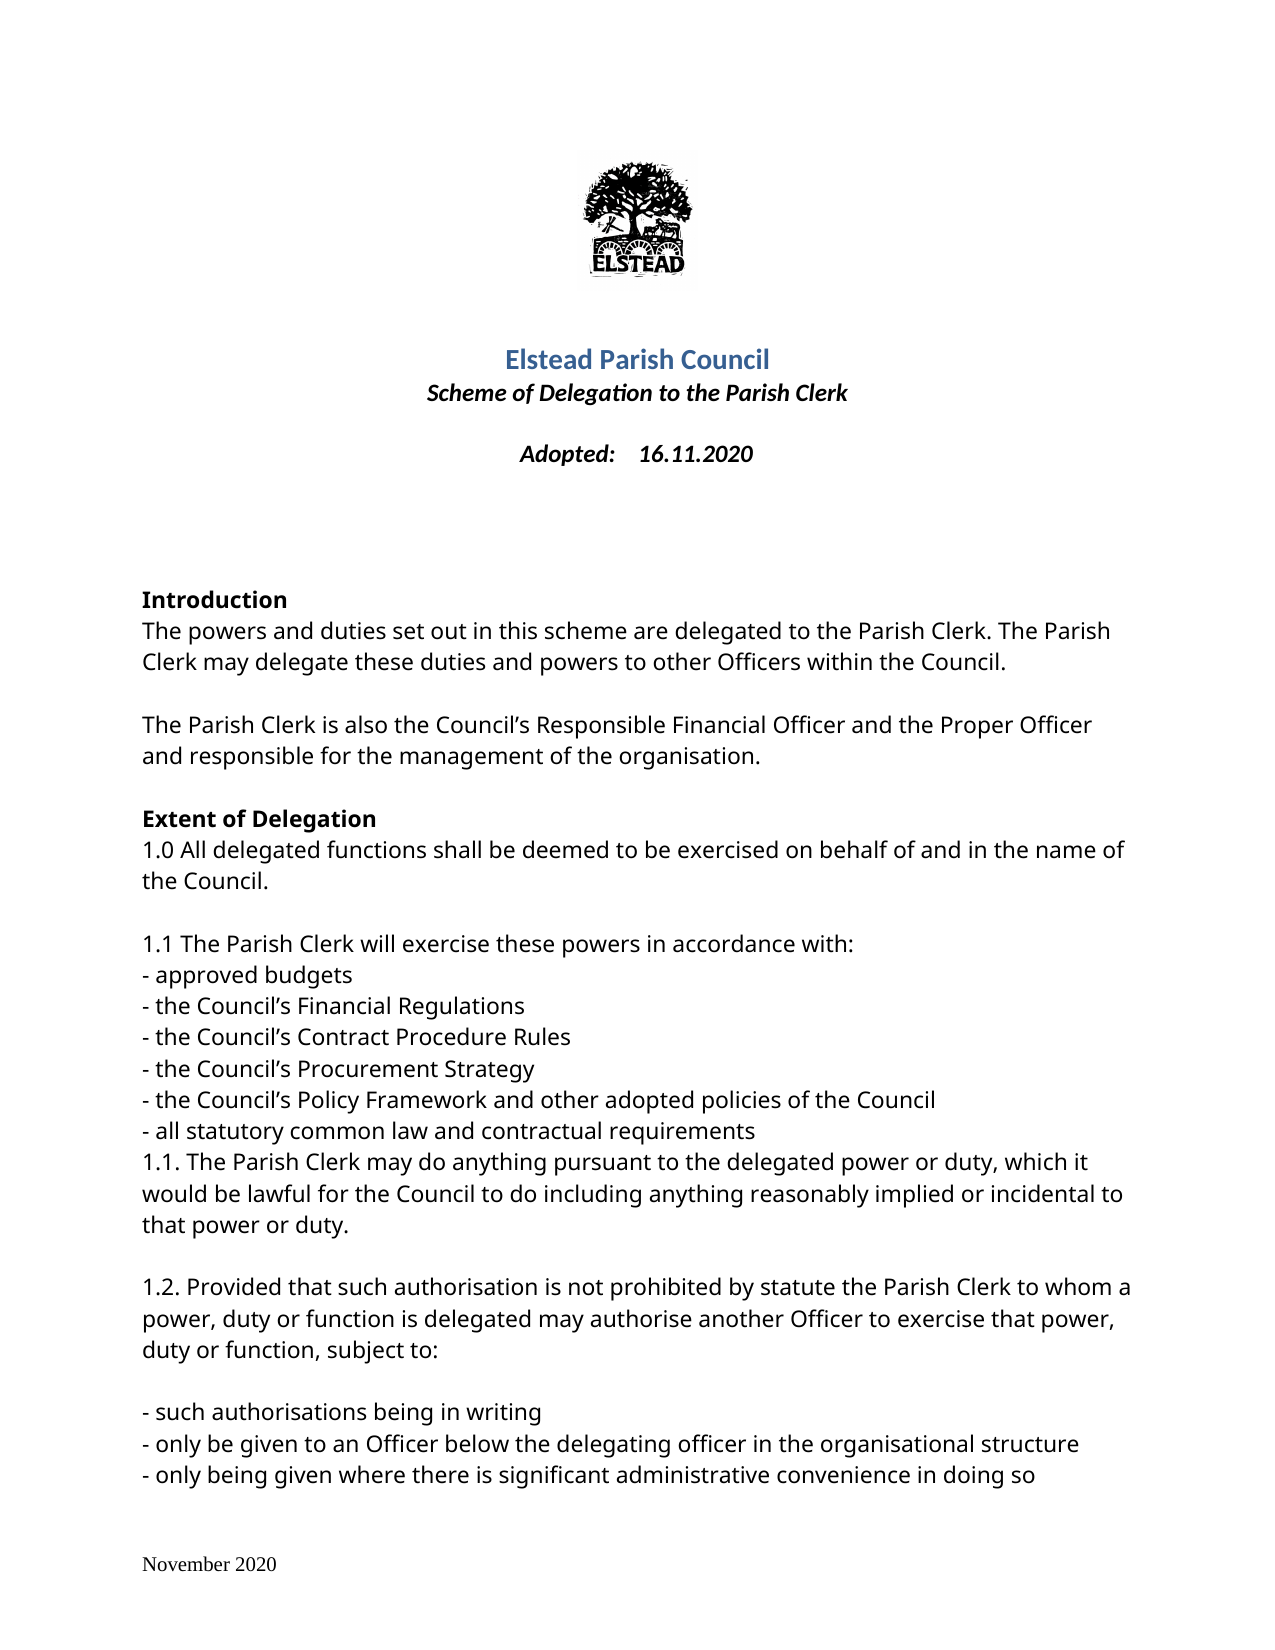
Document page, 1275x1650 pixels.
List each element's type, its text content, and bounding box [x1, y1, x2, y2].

text Adopted: 16.11.2020 [142, 438, 1133, 468]
text 1.2. Provided that such authorisation is not prohibited by statute the Parish Clerk to whom a power, duty or function is delegated may authorise another Officer to exercise that power, duty or function, subject to: [142, 1271, 1133, 1365]
text - only being given where there is significant administrative convenience in doing so [142, 1459, 1133, 1490]
subtitle Elstead Parish Council [142, 341, 1133, 377]
text 1.0 All delegated functions shall be deemed to be exercised on behalf of and in the name of the Council. [142, 834, 1133, 896]
text Extent of Delegation [142, 803, 1133, 834]
text - approved budgets [142, 959, 1133, 990]
text Introduction [142, 584, 1133, 615]
text - the Council’s Procurement Strategy [142, 1053, 1133, 1084]
text The powers and duties set out in this scheme are delegated to the Parish Clerk. The Parish Clerk may delegate these duties and powers to other Officers within the Council. [142, 615, 1133, 678]
text - only be given to an Officer below the delegating officer in the organisational structure [142, 1428, 1133, 1459]
text Scheme of Delegation to the Parish Clerk [142, 377, 1133, 407]
text - the Council’s Contract Procedure Rules [142, 1021, 1133, 1053]
text - the Council’s Financial Regulations [142, 990, 1133, 1021]
text The Parish Clerk is also the Council’s Responsible Financial Officer and the Proper Officer and responsible for the management of the organisation. [142, 709, 1133, 771]
text - the Council’s Policy Framework and other adopted policies of the Council [142, 1084, 1133, 1115]
text 1.1. The Parish Clerk may do anything pursuant to the delegated power or duty, which it would be lawful for the Council to do including anything reasonably implied or incidental to that power or duty. [142, 1146, 1133, 1240]
text - such authorisations being in writing [142, 1396, 1133, 1428]
text 1.1 The Parish Clerk will exercise these powers in accordance with: [142, 928, 1133, 959]
text - all statutory common law and contractual requirements [142, 1115, 1133, 1146]
picture [576, 150, 699, 291]
